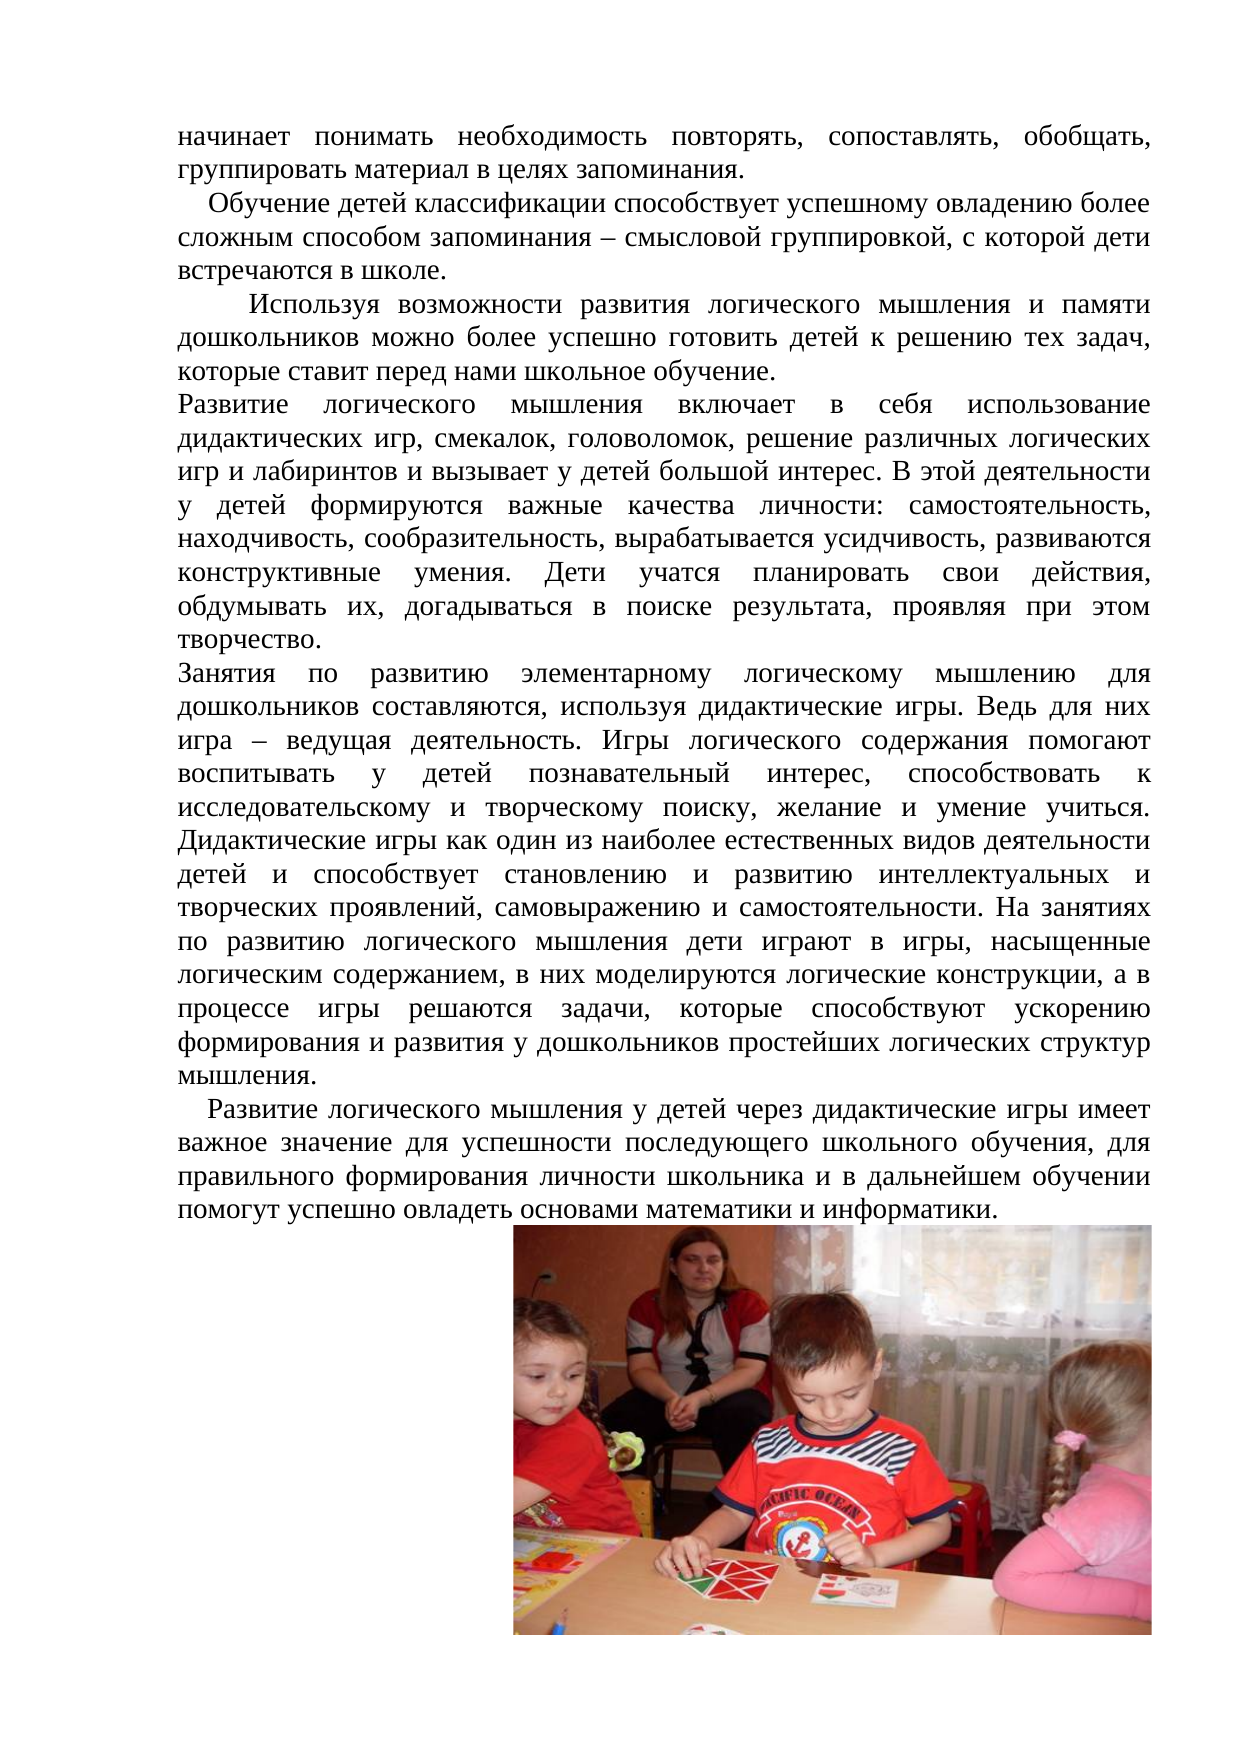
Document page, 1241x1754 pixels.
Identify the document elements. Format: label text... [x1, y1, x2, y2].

text Развитие логического мышления включает в себя использование дидактических игр, смекалок, головоломок, решение различных логических игр и лабиринтов и вызывает у детей большой интерес. В этой деятельности у детей формируются важные качества личности: самостоятельность, находчивость, сообразительность, вырабатывается усидчивость, развиваются конструктивные умения. Дети учатся планировать свои действия, обдумывать их, догадываться в поиске результата, проявляя при этом творчество. [177, 386, 1152, 655]
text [177, 118, 1152, 185]
text Развитие логического мышления у детей через дидактические игры имеет важное значение для успешности последующего школьного обучения, для правильного формирования личности школьника и в дальнейшем обучении помогут успешно овладеть основами математики и информатики. [177, 1091, 1152, 1225]
text Используя возможности развития логического мышления и памяти дошкольников можно более успешно готовить детей к решению тех задач, которые ставит перед нами школьное обучение. [177, 286, 1152, 386]
text Занятия по развитию элементарному логическому мышлению для дошкольников составляются, используя дидактические игры. Ведь для них игра – ведущая деятельность. Игры логического содержания помогают воспитывать у детей познавательный интерес, способствовать к исследовательскому и творческому поиску, желание и умение учиться. Дидактические игры как один из наиболее естественных видов деятельности детей и способствует становлению и развитию интеллектуальных и творческих проявлений, самовыражению и самостоятельности. На занятиях по развитию логического мышления дети играют в игры, насыщенные логическим содержанием, в них моделируются логические конструкции, а в процессе игры решаются задачи, которые способствуют ускорению формирования и развития у дошкольников простейших логических структур мышления. [177, 655, 1152, 1091]
picture [513, 1225, 1152, 1635]
text Обучение детей классификации способствует успешному овладению более сложным способом запоминания – смысловой группировкой, с которой дети встречаются в школе. [177, 185, 1152, 286]
